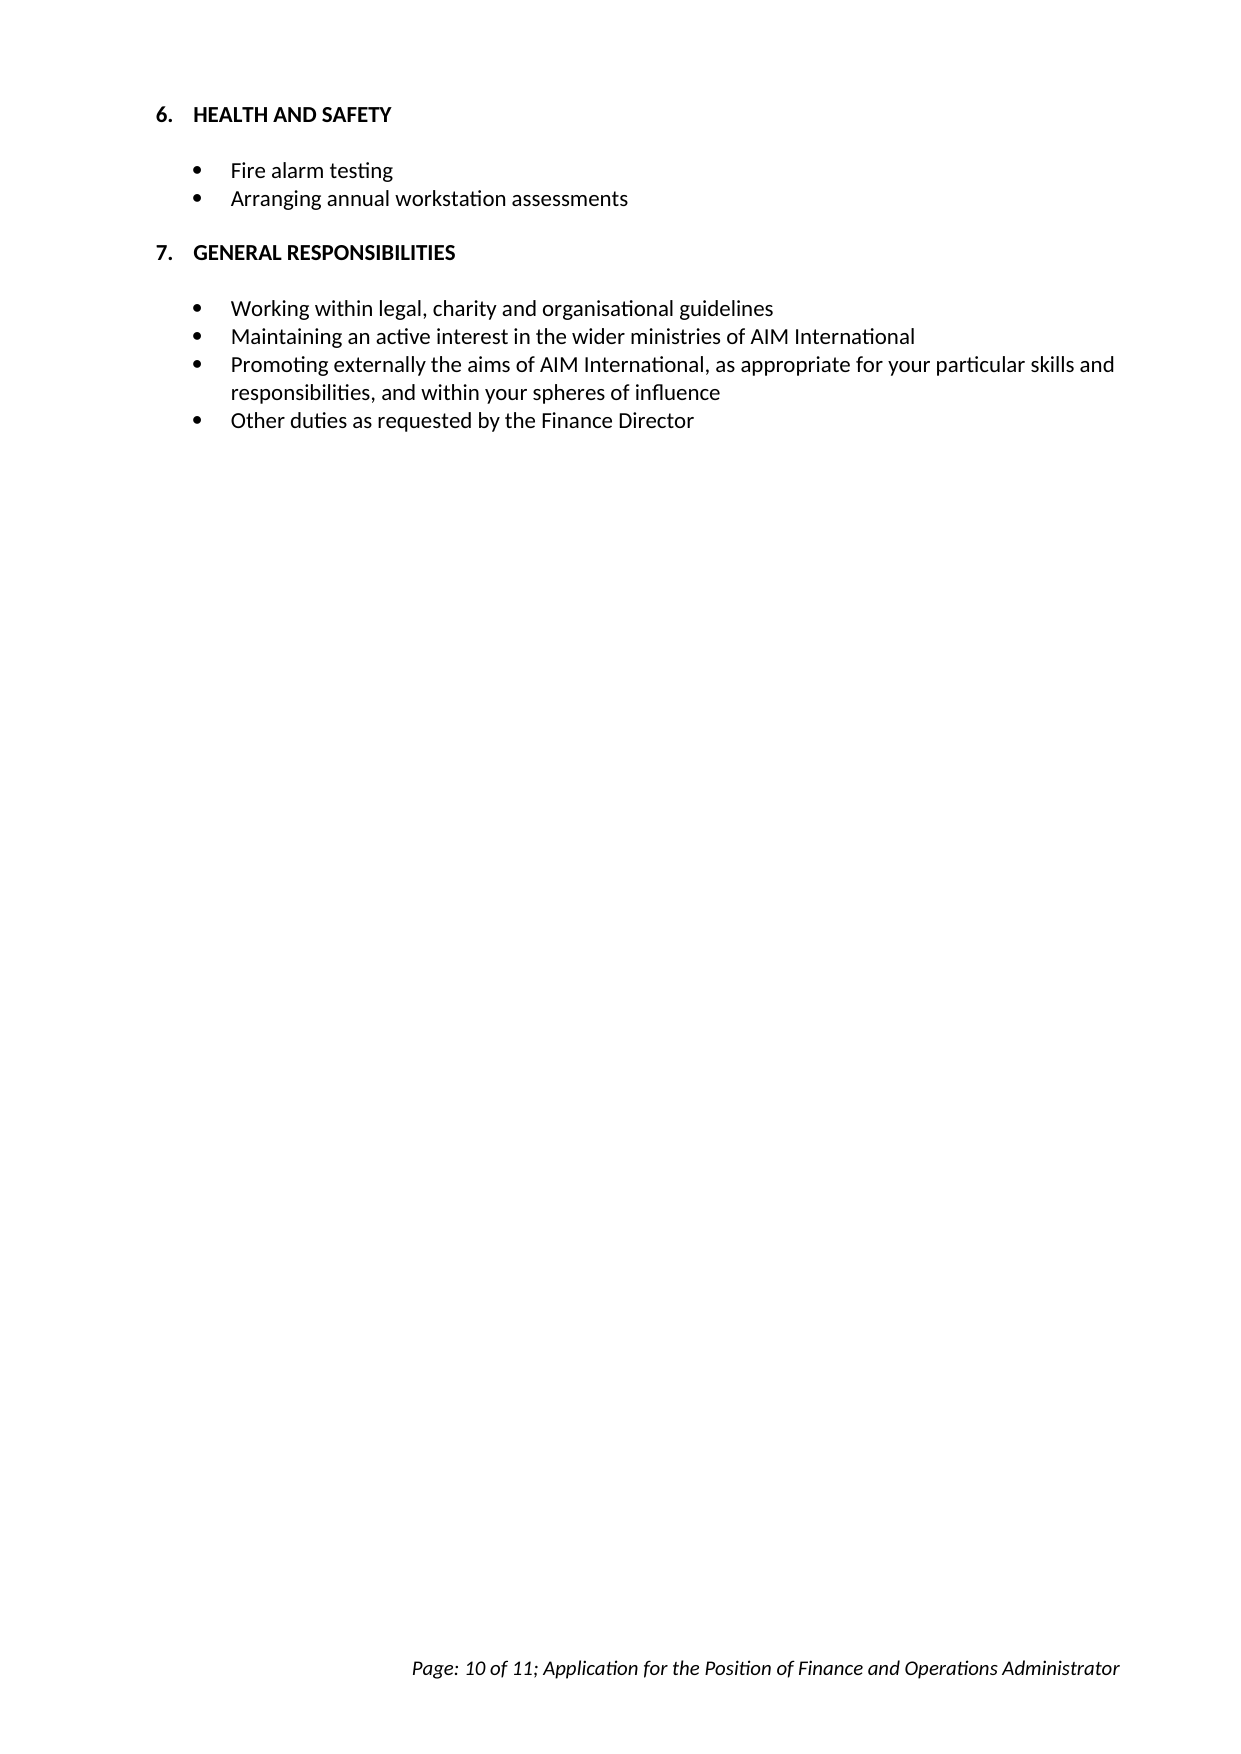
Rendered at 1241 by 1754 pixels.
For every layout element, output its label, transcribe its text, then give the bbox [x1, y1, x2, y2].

list Maintaining an active interest in the wider ministries of AIM International [193, 322, 1122, 350]
list Promoting externally the aims of AIM International, as appropriate for your particular skills and responsibilities, and within your spheres of influence [193, 350, 1122, 406]
list Working within legal, charity and organisational guidelines [193, 294, 1122, 322]
list HEALTH AND SAFETY [156, 100, 1122, 128]
list Fire alarm testing [193, 156, 1122, 184]
list Arranging annual workstation assessments [193, 184, 1122, 212]
list Other duties as requested by the Finance Director [193, 406, 1122, 434]
list GENERAL RESPONSIBILITIES [156, 238, 1122, 266]
